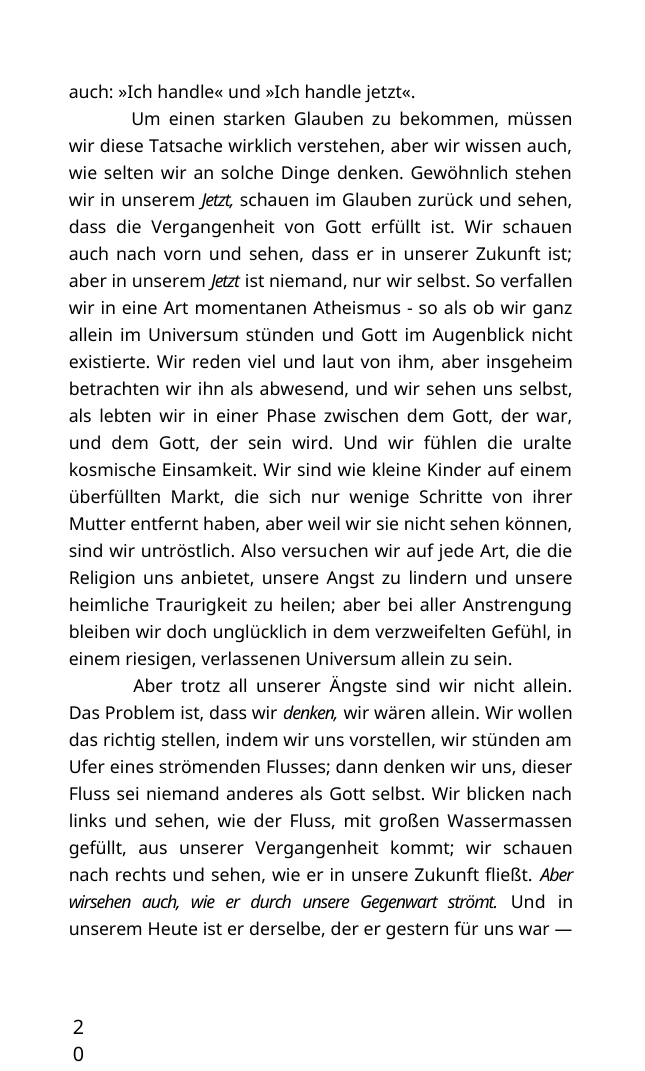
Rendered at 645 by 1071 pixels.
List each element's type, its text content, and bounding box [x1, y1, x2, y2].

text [68, 671, 573, 940]
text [68, 77, 573, 104]
text Um einen starken Glauben zu bekommen, müssen wir diese Tatsache wirklich verstehen, aber wir wissen auch, wie selten wir an solche Dinge denken. Gewöhnlich stehen wir in unserem Jetzt, schauen im Glauben zurück und sehen, dass die Vergangenheit von Gott erfüllt ist. Wir schauen auch nach vorn und sehen, dass er in unserer Zukunft ist; aber in unserem Jetzt ist niemand, nur wir selbst. So verfallen wir in eine Art momentanen Atheismus - so als ob wir ganz allein im Universum stünden und Gott im Augenblick nicht existierte. Wir reden viel und laut von ihm, aber insgeheim betrachten wir ihn als abwesend, und wir sehen uns selbst, als lebten wir in einer Phase zwischen dem Gott, der war, und dem Gott, der sein wird. Und wir fühlen die uralte kosmische Einsamkeit. Wir sind wie kleine Kinder auf einem überfüllten Markt, die sich nur wenige Schritte von ihrer Mutter entfernt haben, aber weil wir sie nicht sehen können, sind wir untröstlich. Also versuchen wir auf jede Art, die die Religion uns anbietet, unsere Angst zu lindern und unsere heimliche Traurigkeit zu heilen; aber bei aller Anstrengung bleiben wir doch unglücklich in dem verzweifelten Gefühl, in einem riesigen, verlassenen Universum allein zu sein. [68, 104, 573, 671]
